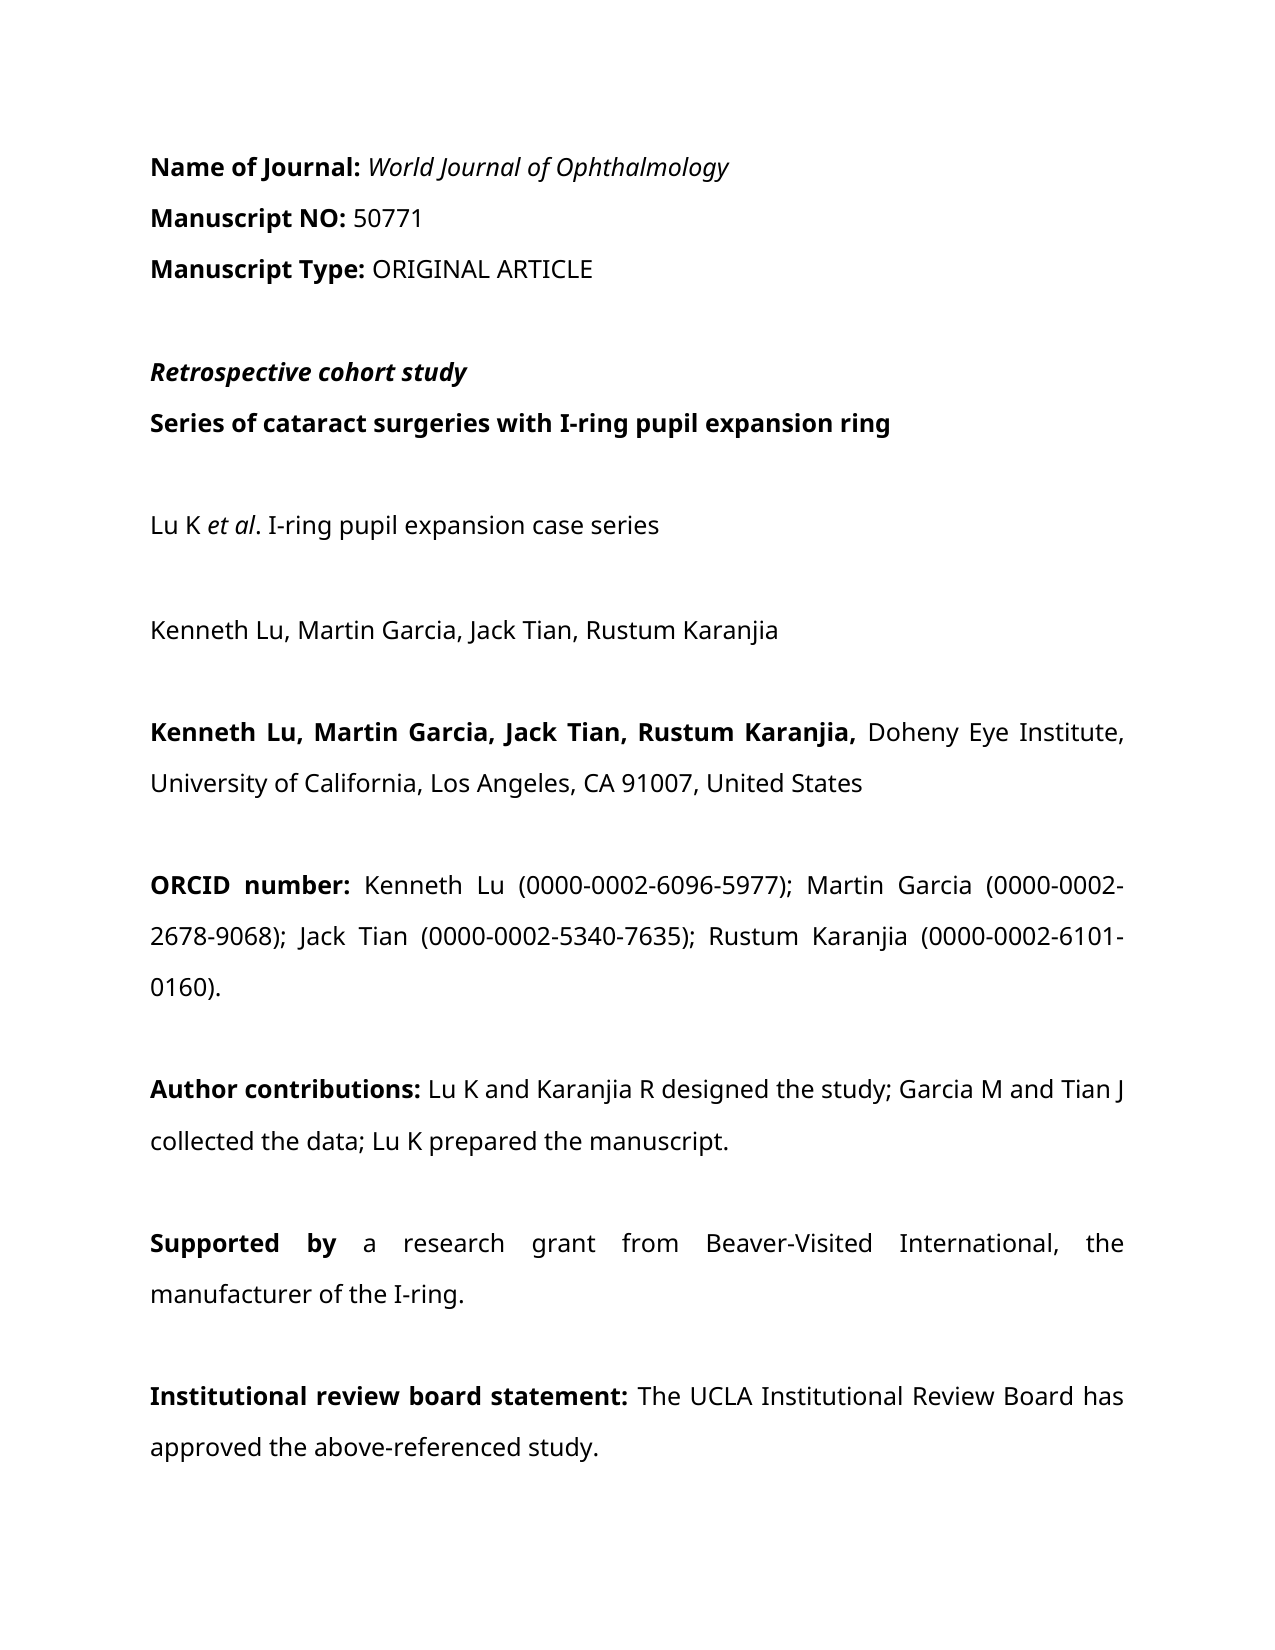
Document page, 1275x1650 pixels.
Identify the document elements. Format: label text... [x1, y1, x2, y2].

text Retrospective cohort study [150, 354, 1125, 388]
text Author contributions: Lu K and Karanjia R designed the study; Garcia M and Tian J collected the data; Lu K prepared the manuscript. [150, 1072, 1125, 1157]
text Kenneth Lu, Martin Garcia, Jack Tian, Rustum Karanjia, Doheny Eye Institute, University of California, Los Angeles, CA 91007, United States [150, 715, 1125, 800]
text Supported by a research grant from Beaver-Visited International, the manufacturer of the I-ring. [150, 1225, 1125, 1310]
text series of cataract surgeries with i-ring pupil expansion ring [150, 405, 1125, 439]
text Manuscript Type: ORIGINAL ARTICLE [150, 252, 1125, 286]
text Lu K et al. I-ring pupil expansion case series [150, 507, 1125, 541]
text Name of Journal: World Journal of Ophthalmology [150, 150, 1125, 184]
text Institutional review board statement: The UCLA Institutional Review Board has approved the above-referenced study. [150, 1378, 1125, 1463]
text Kenneth Lu, Martin Garcia, Jack Tian, Rustum Karanjia [150, 613, 1125, 647]
text ORCID number: Kenneth Lu (0000-0002-6096-5977); Martin Garcia (0000-0002-2678-9068); Jack Tian (0000-0002-5340-7635); Rustum Karanjia (0000-0002-6101-0160). [150, 868, 1125, 1004]
text Manuscript NO: 50771 [150, 201, 1125, 235]
